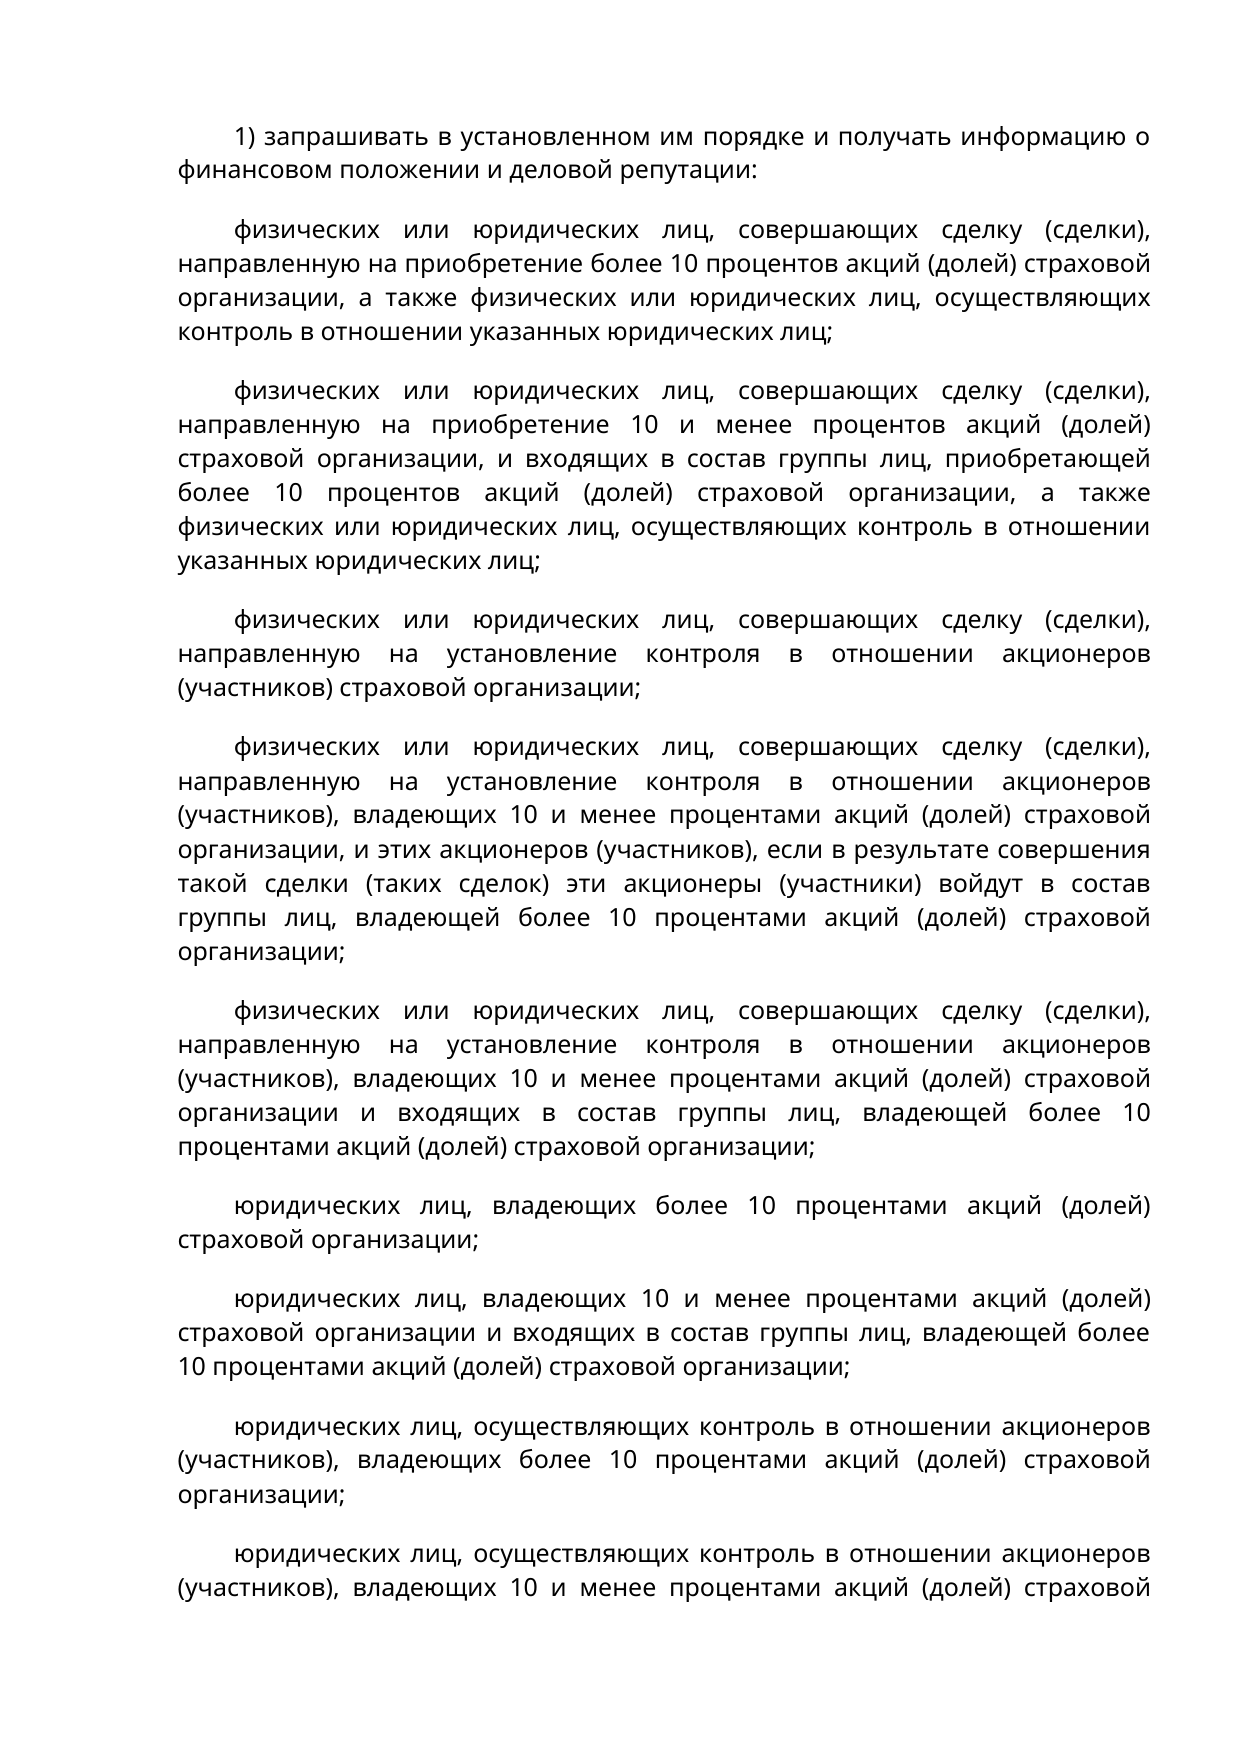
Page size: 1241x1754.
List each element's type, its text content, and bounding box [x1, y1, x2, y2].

text юридических лиц, владеющих более 10 процентами акций (долей) страховой организации; [177, 1188, 1152, 1256]
text физических или юридических лиц, совершающих сделку (сделки), направленную на приобретение более 10 процентов акций (долей) страховой организации, а также физических или юридических лиц, осуществляющих контроль в отношении указанных юридических лиц; [177, 211, 1152, 347]
text юридических лиц, владеющих 10 и менее процентами акций (долей) страховой организации и входящих в состав группы лиц, владеющей более 10 процентами акций (долей) страховой организации; [177, 1281, 1152, 1383]
text физических или юридических лиц, совершающих сделку (сделки), направленную на установление контроля в отношении акционеров (участников), владеющих 10 и менее процентами акций (долей) страховой организации и входящих в состав группы лиц, владеющей более 10 процентами акций (долей) страховой организации; [177, 992, 1152, 1163]
text физических или юридических лиц, совершающих сделку (сделки), направленную на установление контроля в отношении акционеров (участников), владеющих 10 и менее процентами акций (долей) страховой организации, и этих акционеров (участников), если в результате совершения такой сделки (таких сделок) эти акционеры (участники) войдут в состав группы лиц, владеющей более 10 процентами акций (долей) страховой организации; [177, 729, 1152, 967]
text 1) запрашивать в установленном им порядке и получать информацию о финансовом положении и деловой репутации: [177, 118, 1152, 186]
text физических или юридических лиц, совершающих сделку (сделки), направленную на установление контроля в отношении акционеров (участников) страховой организации; [177, 602, 1152, 704]
text физических или юридических лиц, совершающих сделку (сделки), направленную на приобретение 10 и менее процентов акций (долей) страховой организации, и входящих в состав группы лиц, приобретающей более 10 процентов акций (долей) страховой организации, а также физических или юридических лиц, осуществляющих контроль в отношении указанных юридических лиц; [177, 372, 1152, 577]
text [177, 1535, 1152, 1603]
text юридических лиц, осуществляющих контроль в отношении акционеров (участников), владеющих более 10 процентами акций (долей) страховой организации; [177, 1408, 1152, 1510]
